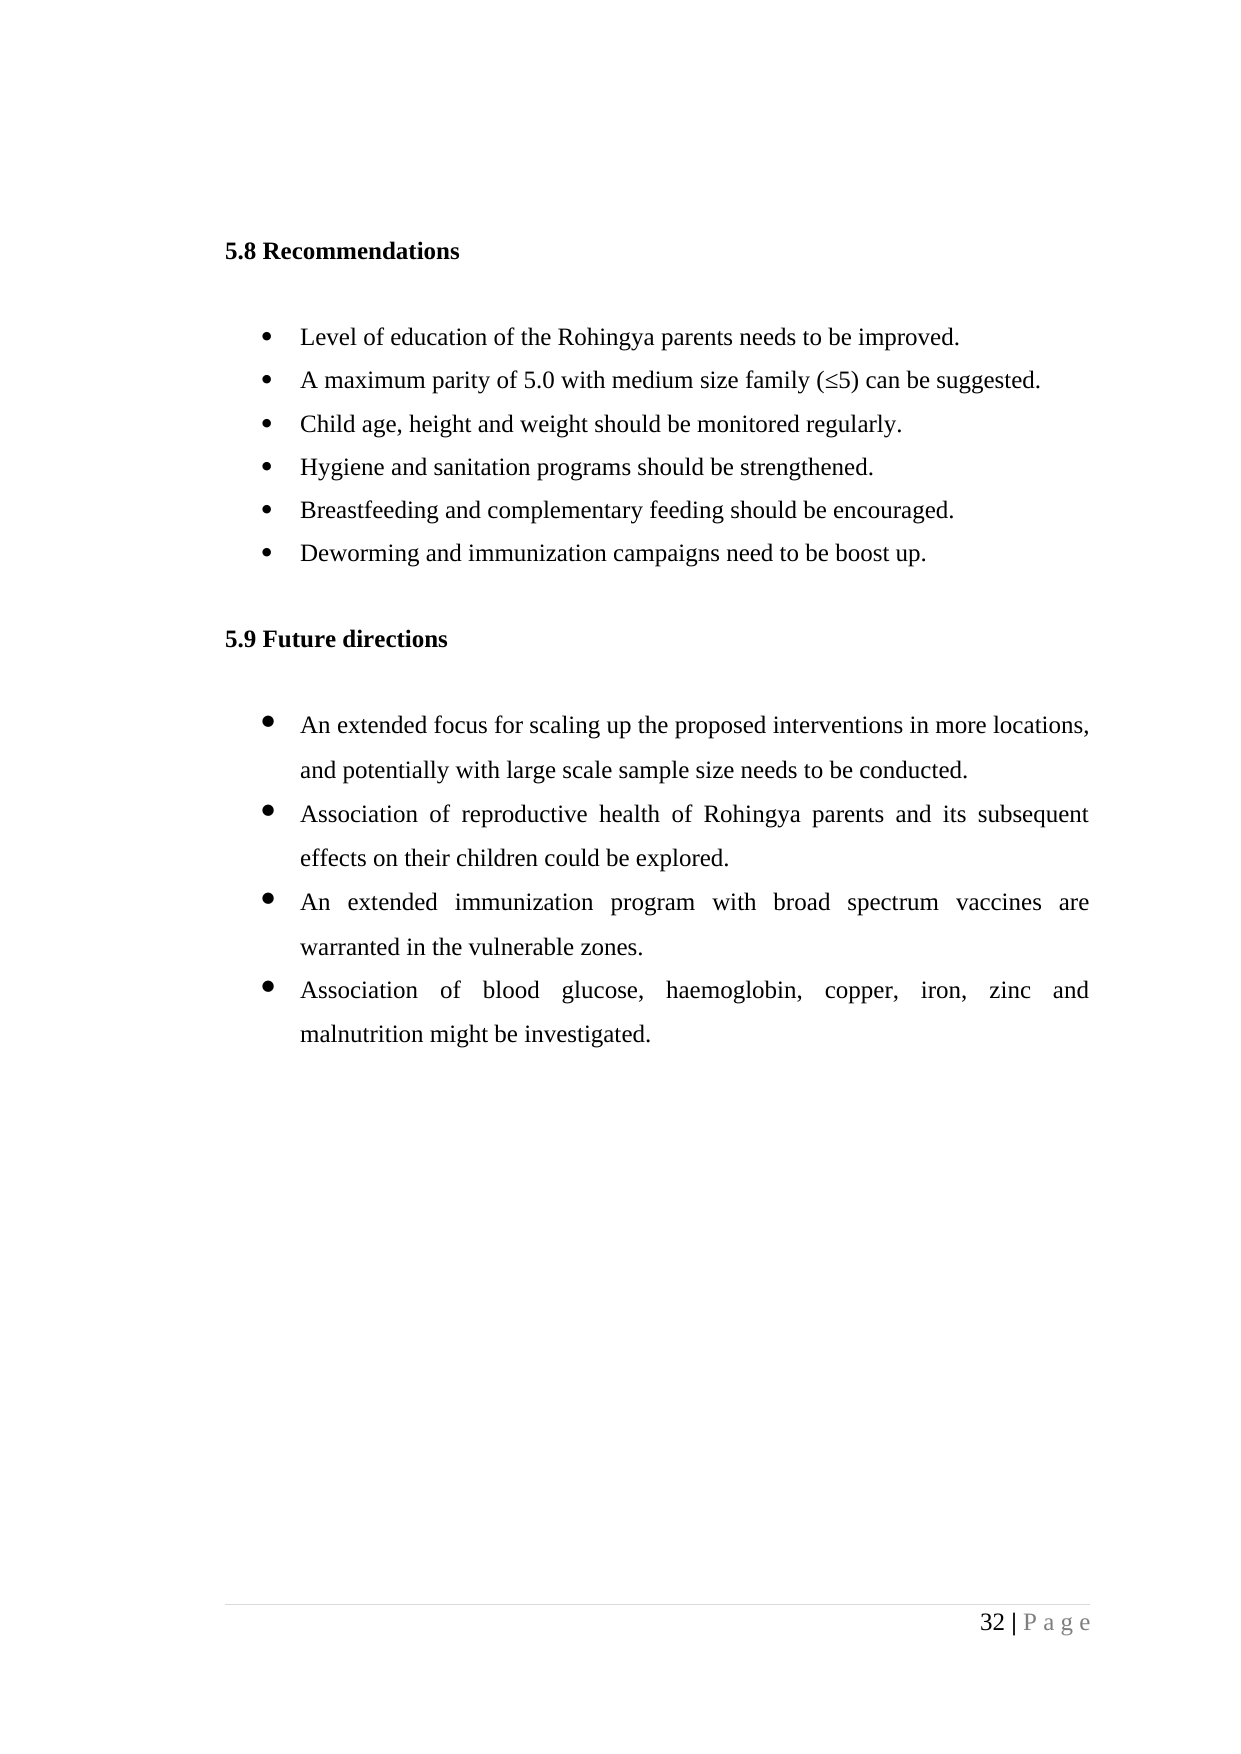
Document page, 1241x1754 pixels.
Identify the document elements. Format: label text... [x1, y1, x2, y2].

list Hygiene and sanitation programs should be strengthened. [262, 452, 1090, 481]
subtitle 5.8 Recommendations [225, 236, 1090, 265]
list Level of education of the Rohingya parents needs to be improved. [262, 322, 1090, 351]
list An extended focus for scaling up the proposed interventions in more locations, and potentially with large scale sample size needs to be conducted. [262, 711, 1090, 784]
list Association of blood glucose, haemoglobin, copper, iron, zinc and malnutrition might be investigated. [262, 975, 1090, 1048]
list Child age, height and weight should be monitored regularly. [262, 409, 1090, 437]
list A maximum parity of 5.0 with medium size family (≤5) can be suggested. [262, 366, 1090, 394]
subtitle 5.9 Future directions [225, 624, 1090, 653]
list Association of reproductive health of Rohingya parents and its subsequent effects on their children could be explored. [262, 799, 1090, 872]
list Breastfeeding and complementary feeding should be encouraged. [262, 495, 1090, 524]
list An extended immunization program with broad spectrum vaccines are warranted in the vulnerable zones. [262, 887, 1090, 960]
list Deworming and immunization campaigns need to be boost up. [262, 538, 1090, 567]
